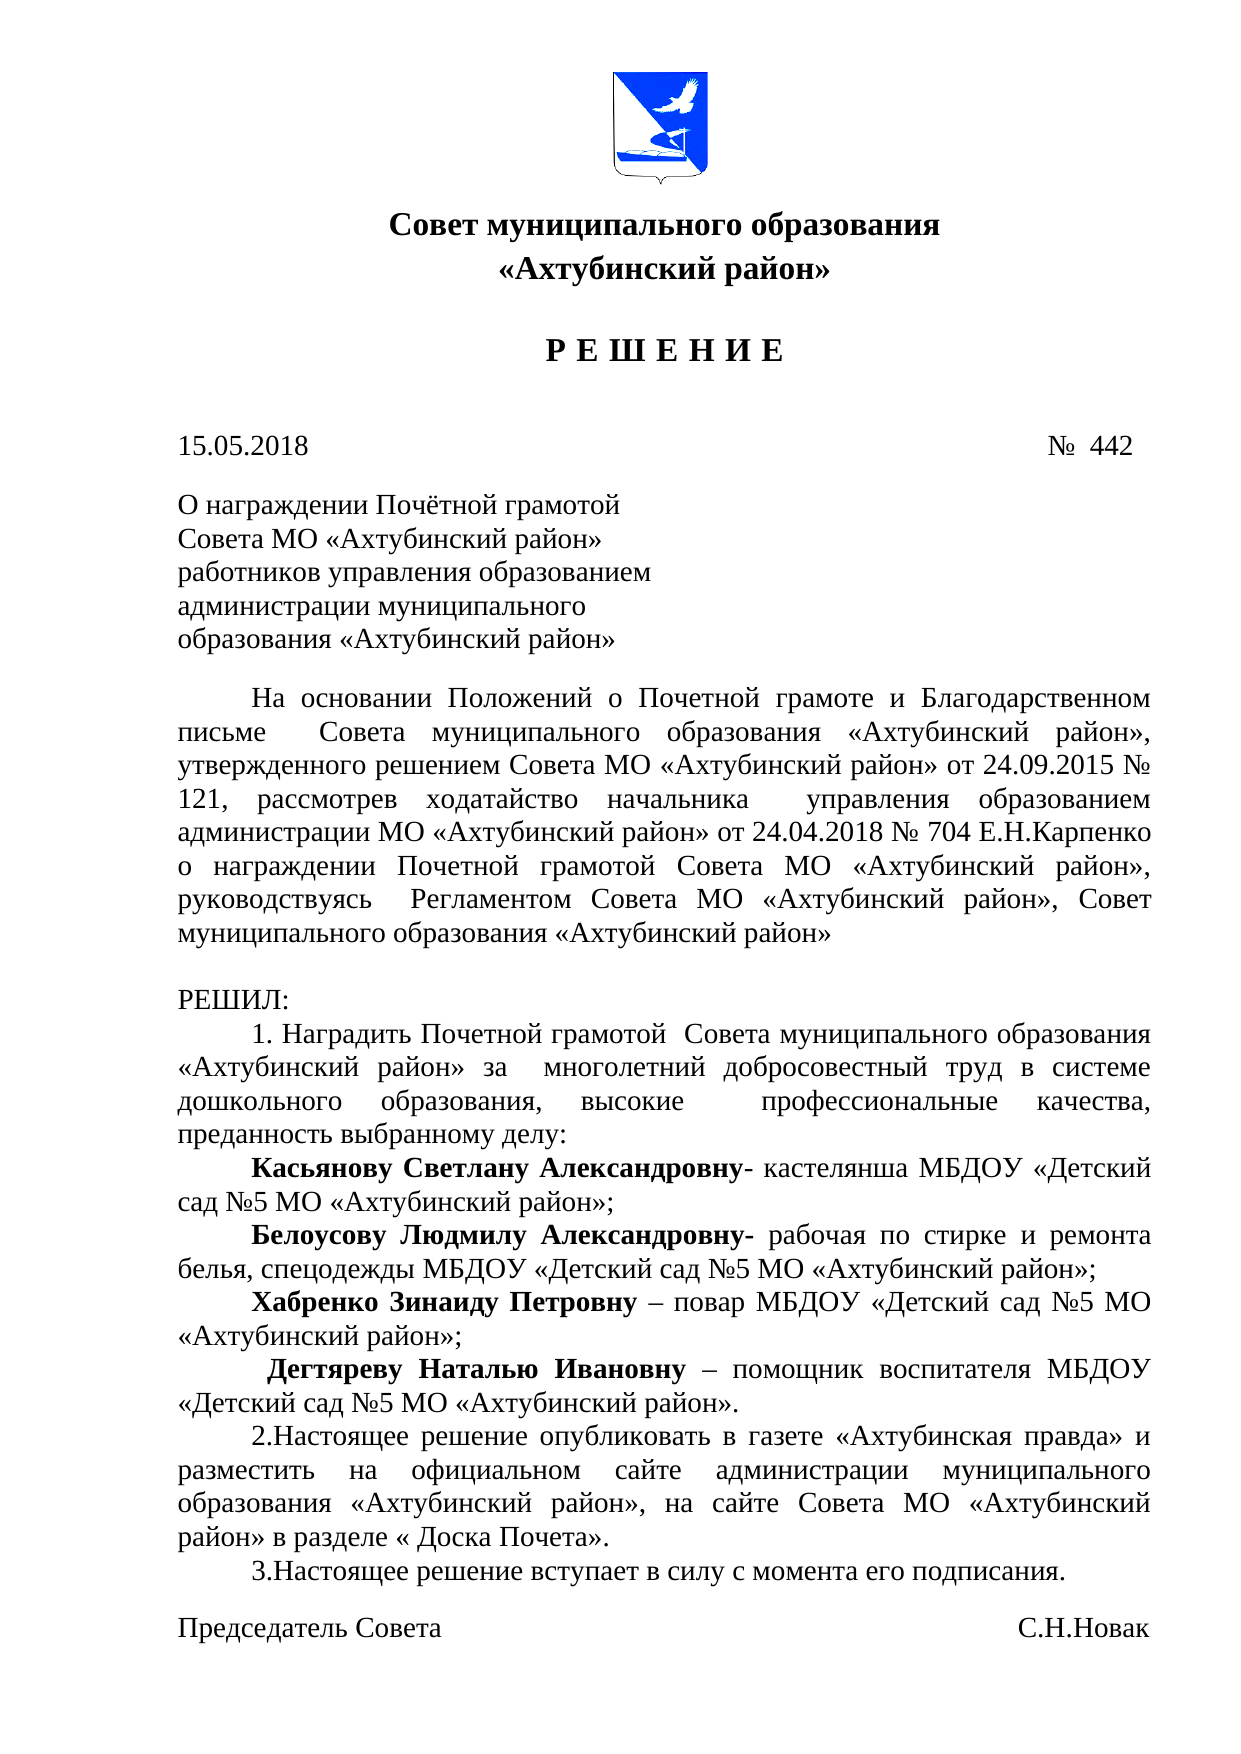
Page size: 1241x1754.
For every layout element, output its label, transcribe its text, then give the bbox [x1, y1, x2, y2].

text Касьянову Светлану Александровну- кастелянша МБДОУ «Детский сад №5 МО «Ахтубинский район»; [177, 1150, 1152, 1217]
text Хабренко Зинаиду Петровну – повар МБДОУ «Детский сад №5 МО «Ахтубинский район»; [177, 1284, 1152, 1351]
text работников управления образованием администрации муниципального образования «Ахтубинский район» [177, 554, 709, 655]
text О награждении Почётной грамотой Совета МО «Ахтубинский район» [177, 487, 709, 554]
text «Ахтубинский район» [177, 250, 1152, 286]
text Дегтяреву Наталью Ивановну – помощник воспитателя МБДОУ «Детский сад №5 МО «Ахтубинский район». [177, 1351, 1152, 1418]
text На основании Положений о Почетной грамоте и Благодарственном письме Совета муниципального образования «Ахтубинский район», утвержденного решением Совета МО «Ахтубинский район» от 24.09.2015 № 121, рассмотрев ходатайство начальника управления образованием администрации МО «Ахтубинский район» от 24.04.2018 № 704 Е.Н.Карпенко о награждении Почетной грамотой Совета МО «Ахтубинский район», руководствуясь Регламентом Совета МО «Ахтубинский район», Совет муниципального образования «Ахтубинский район» [177, 680, 1152, 948]
text 15.05.2018 № 442 [177, 428, 1152, 461]
text Совет муниципального образования [177, 206, 1152, 242]
text 2.Настоящее решение опубликовать в газете «Ахтубинская правда» и разместить на официальном сайте администрации муниципального образования «Ахтубинский район», на сайте Совета МО «Ахтубинский район» в разделе « Доска Почета». [177, 1418, 1152, 1553]
text Р Е Ш Е Н И Е [177, 330, 1152, 369]
text Председатель Совета С.Н.Новак [177, 1610, 1152, 1644]
text 1. Наградить Почетной грамотой Совета муниципального образования «Ахтубинский район» за многолетний добросовестный труд в системе дошкольного образования, высокие профессиональные качества, преданность выбранному делу: [177, 1016, 1152, 1150]
text 3.Настоящее решение вступает в силу с момента его подписания. [177, 1553, 1152, 1586]
text Белоусову Людмилу Александровну- рабочая по стирке и ремонта белья, спецодежды МБДОУ «Детский сад №5 МО «Ахтубинский район»; [177, 1217, 1152, 1284]
text РЕШИЛ: [177, 982, 1152, 1016]
